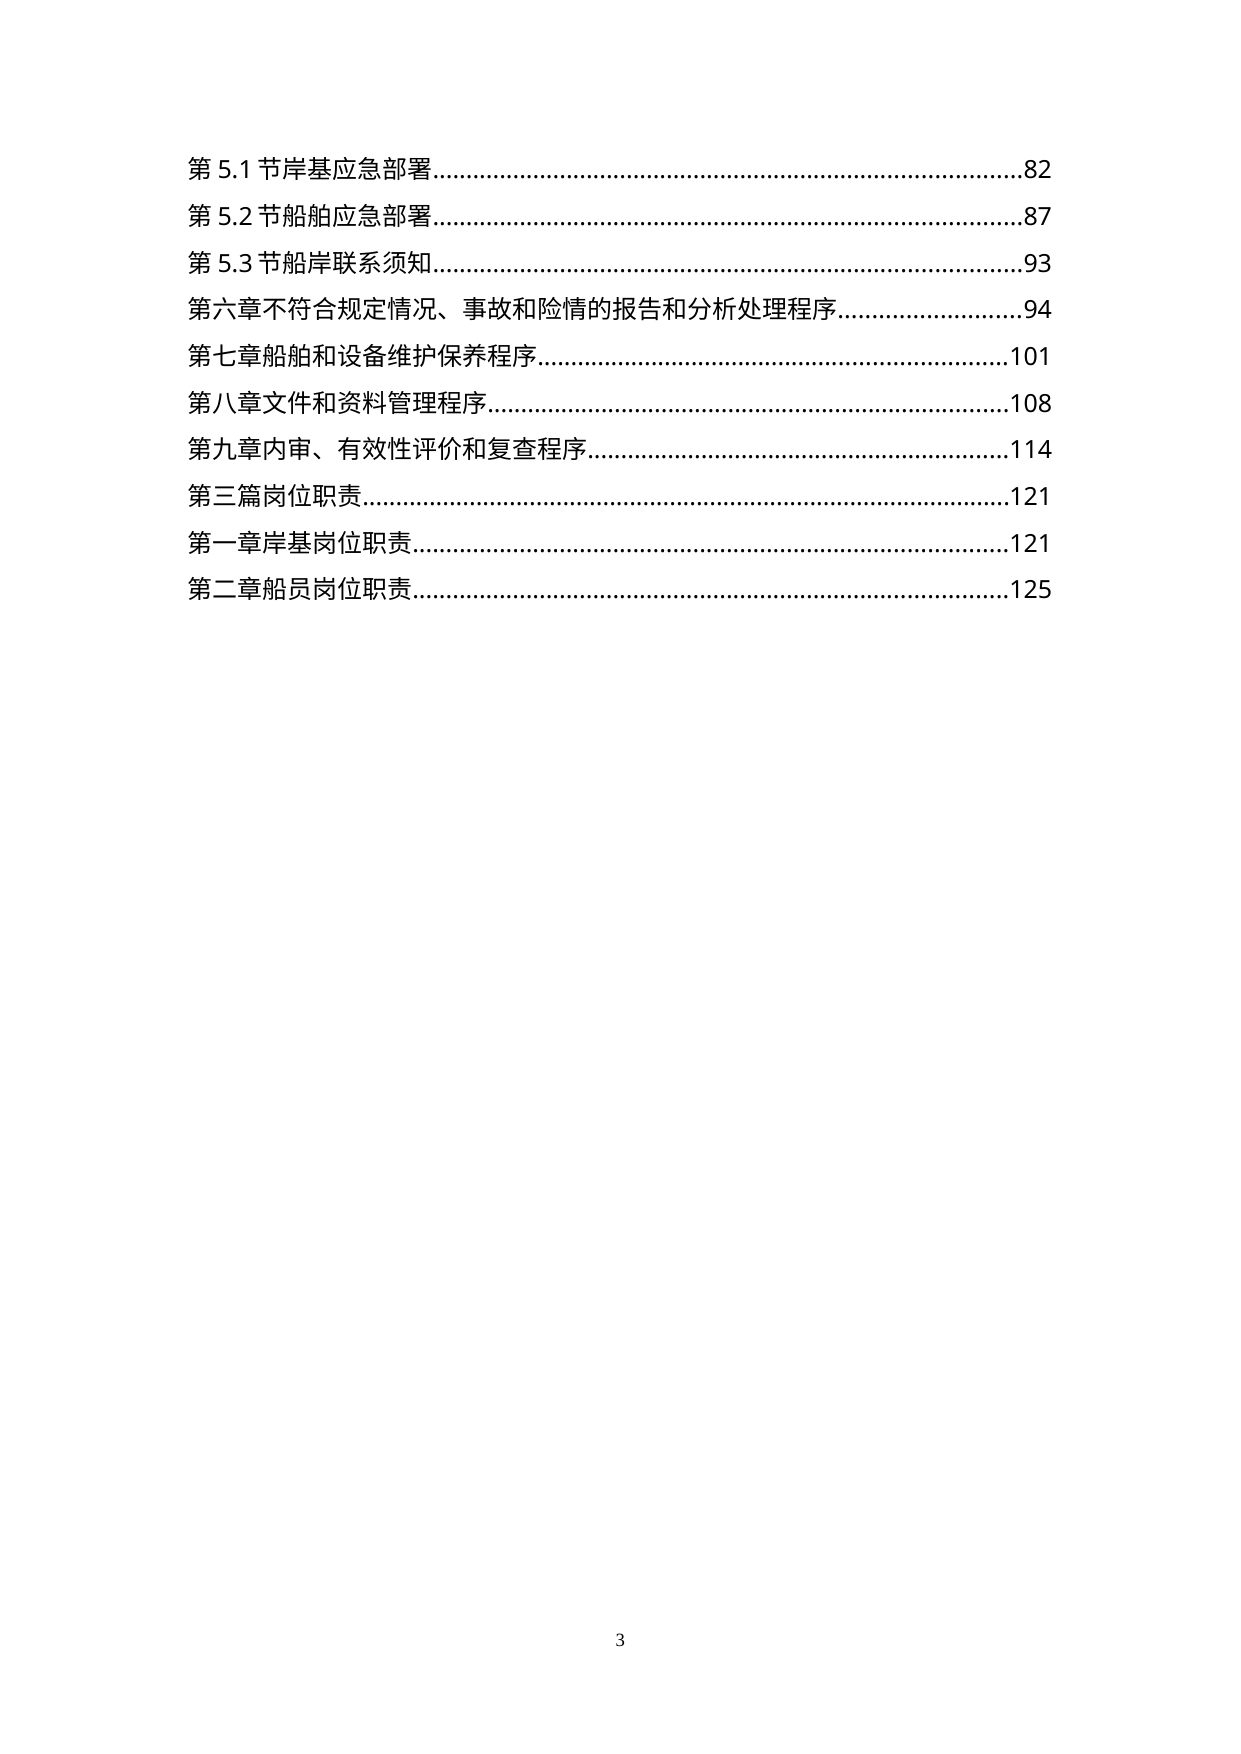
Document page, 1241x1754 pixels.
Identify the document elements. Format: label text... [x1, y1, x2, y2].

text 第七章船舶和设备维护保养程序 101 [187, 337, 1053, 373]
text 第5.3节船岸联系须知 93 [187, 243, 1053, 279]
text 第八章文件和资料管理程序 108 [187, 383, 1053, 419]
text 第六章不符合规定情况、事故和险情的报告和分析处理程序 94 [187, 290, 1053, 326]
text 第三篇岗位职责 121 [187, 477, 1053, 513]
text 第九章内审、有效性评价和复查程序 114 [187, 430, 1053, 466]
text 第5.2节船舶应急部署 87 [187, 197, 1053, 233]
text 第一章岸基岗位职责 121 [187, 523, 1053, 559]
text 第5.1节岸基应急部署 82 [187, 150, 1053, 186]
text 第二章船员岗位职责 125 [187, 570, 1053, 606]
